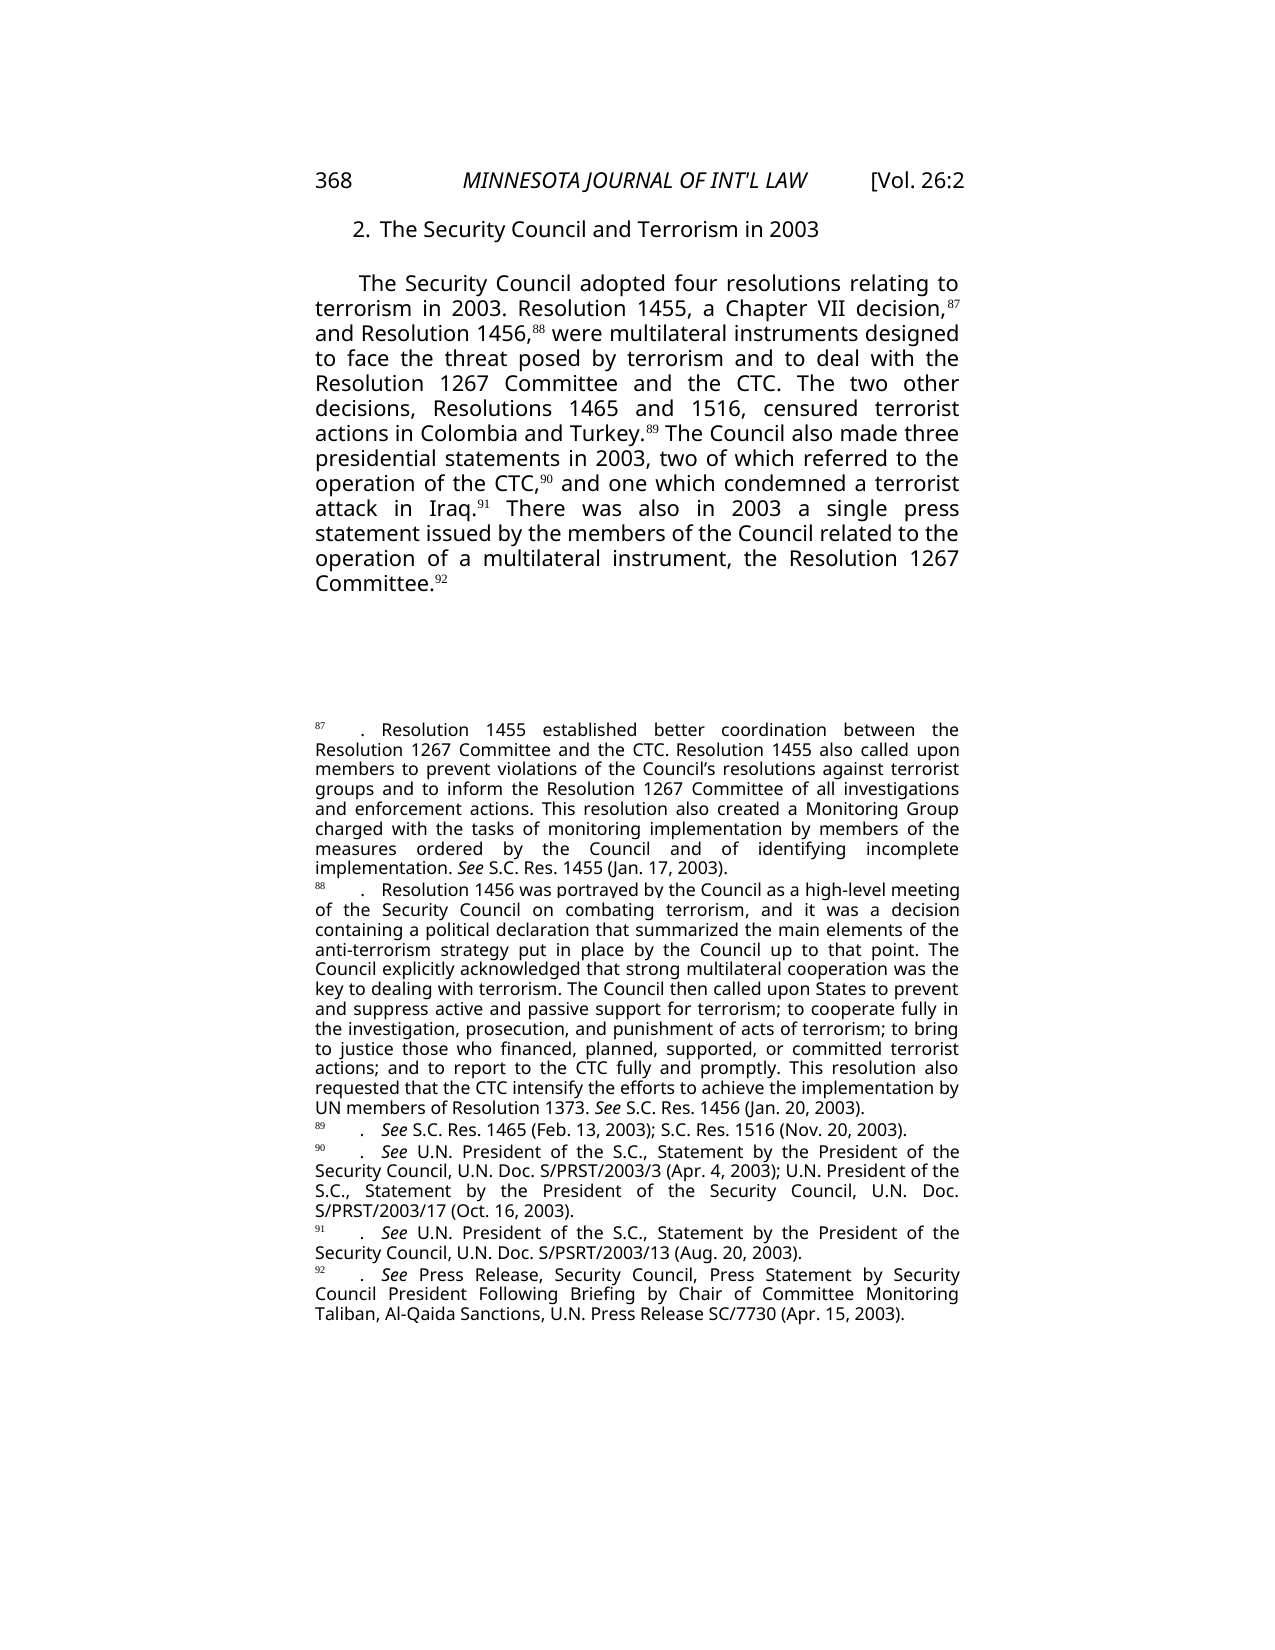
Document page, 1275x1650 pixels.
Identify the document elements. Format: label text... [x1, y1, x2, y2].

text The Security Council and Terrorism in 2003 [352, 218, 960, 243]
text The Security Council adopted four resolutions relating to terrorism in 2003. Resolution 1455, a Chapter VII decision, and Resolution 1456, were multilateral instruments designed to face the threat posed by terrorism and to deal with the Resolution 1267 Committee and the CTC. The two other decisions, Resolutions 1465 and 1516, censured terrorist actions in Colombia and Turkey. The Council also made three presidential statements in 2003, two of which referred to the operation of the CTC, and one which condemned a terrorist attack in Iraq. There was also in 2003 a single press statement issued by the members of the Council related to the operation of a multilateral instrument, the Resolution 1267 Committee. [315, 272, 960, 597]
